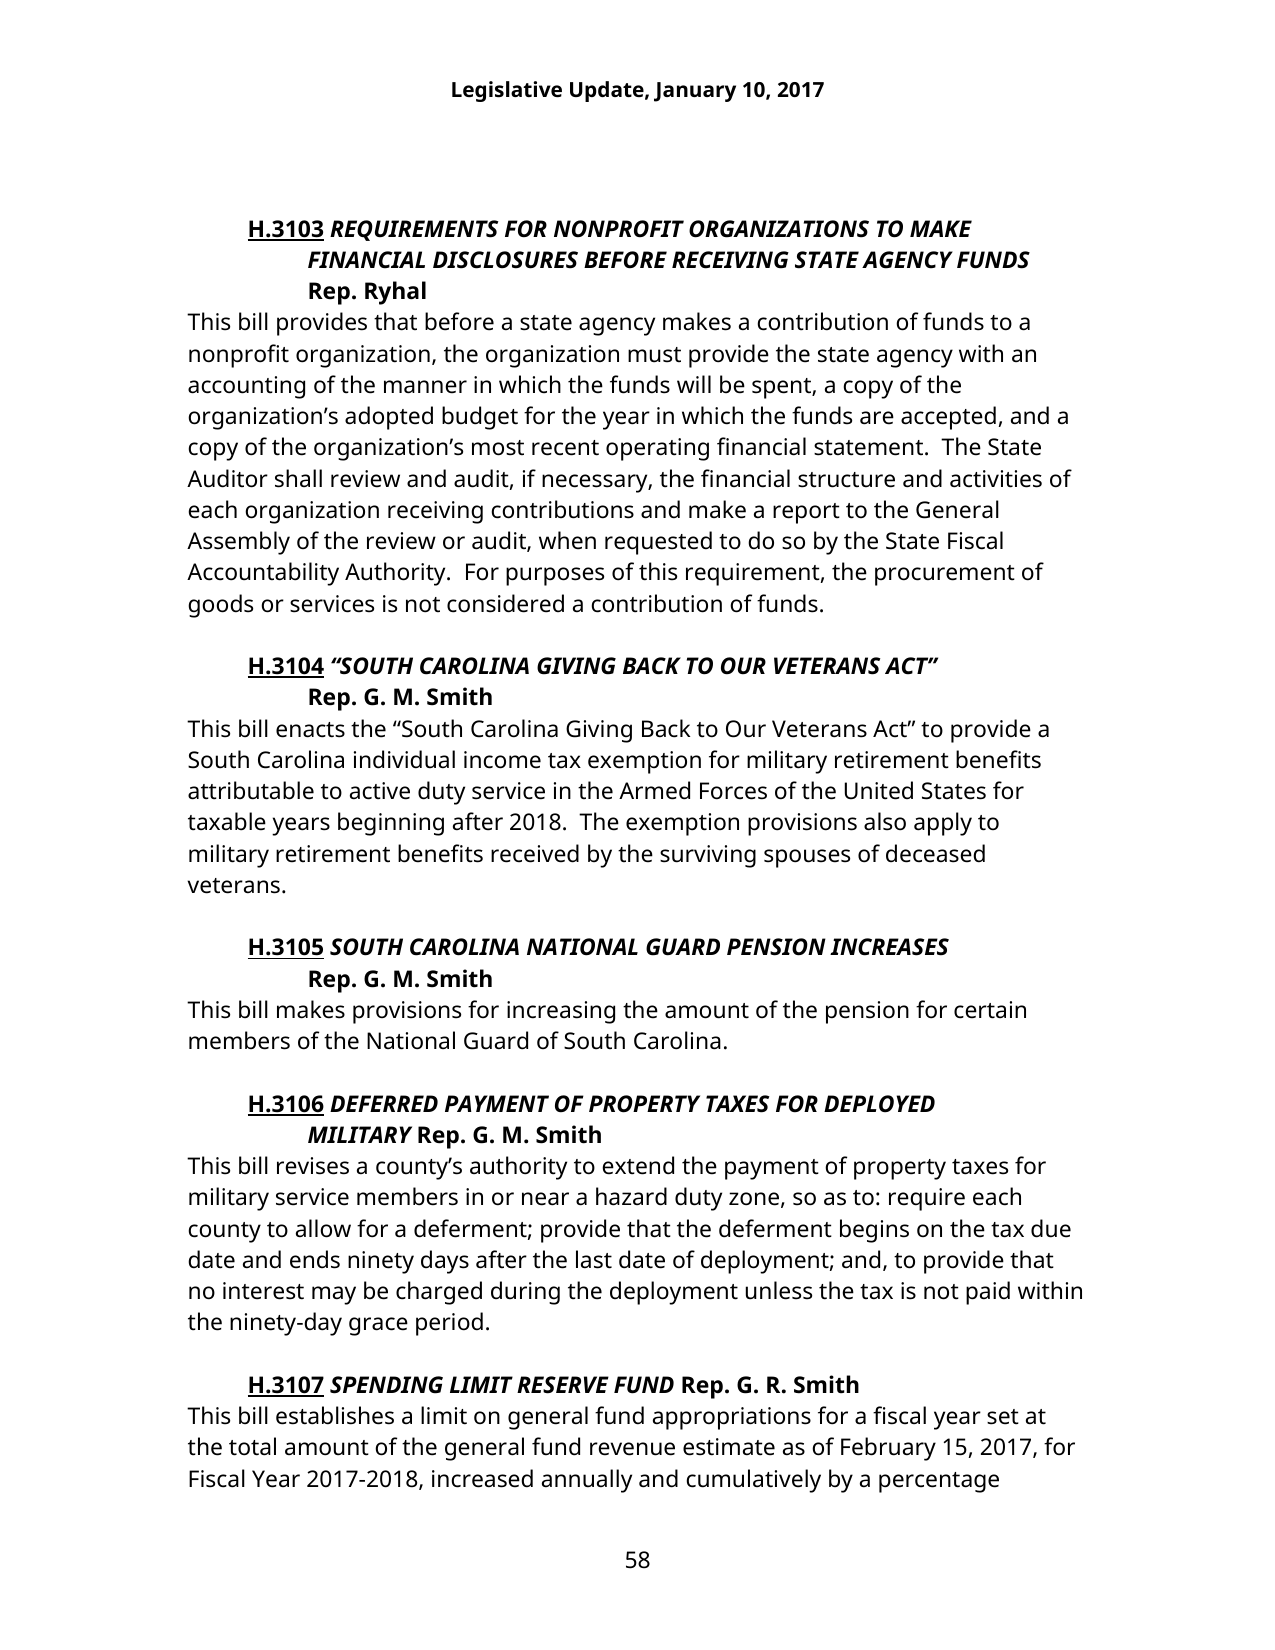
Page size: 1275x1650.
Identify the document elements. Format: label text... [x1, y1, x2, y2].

text H.3103 REQUIREMENTS FOR NONPROFIT ORGANIZATIONS TO MAKE [187, 212, 1087, 244]
text This bill revises a county’s authority to extend the payment of property taxes for military service members in or near a hazard duty zone, so as to: require each county to allow for a deferment; provide that the deferment begins on the tax due date and ends ninety days after the last date of deployment; and, to provide that no interest may be charged during the deployment unless the tax is not paid within the ninety-day grace period. [187, 1150, 1087, 1337]
text H.3104 “SOUTH CAROLINA GIVING BACK TO OUR VETERANS ACT” [187, 650, 1087, 681]
text MILITARY Rep. G. M. Smith [187, 1119, 1087, 1150]
text Rep. Ryhal [187, 275, 1087, 306]
text H.3105 SOUTH CAROLINA NATIONAL GUARD PENSION INCREASES [187, 931, 1087, 962]
text H.3107 SPENDING LIMIT RESERVE FUND Rep. G. R. Smith [187, 1369, 1087, 1400]
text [187, 1400, 1087, 1494]
text This bill makes provisions for increasing the amount of the pension for certain members of the National Guard of South Carolina. [187, 994, 1087, 1056]
text This bill provides that before a state agency makes a contribution of funds to a nonprofit organization, the organization must provide the state agency with an accounting of the manner in which the funds will be spent, a copy of the organization’s adopted budget for the year in which the funds are accepted, and a copy of the organization’s most recent operating financial statement. The State Auditor shall review and audit, if necessary, the financial structure and activities of each organization receiving contributions and make a report to the General Assembly of the review or audit, when requested to do so by the State Fiscal Accountability Authority. For purposes of this requirement, the procurement of goods or services is not considered a contribution of funds. [187, 306, 1087, 619]
text This bill enacts the “South Carolina Giving Back to Our Veterans Act” to provide a South Carolina individual income tax exemption for military retirement benefits attributable to active duty service in the Armed Forces of the United States for taxable years beginning after 2018. The exemption provisions also apply to military retirement benefits received by the surviving spouses of deceased veterans. [187, 712, 1087, 900]
text H.3106 DEFERRED PAYMENT OF PROPERTY TAXES FOR DEPLOYED [187, 1087, 1087, 1119]
text Rep. G. M. Smith [187, 681, 1087, 712]
text Rep. G. M. Smith [187, 962, 1087, 994]
text FINANCIAL DISCLOSURES BEFORE RECEIVING STATE AGENCY FUNDS [187, 244, 1087, 275]
